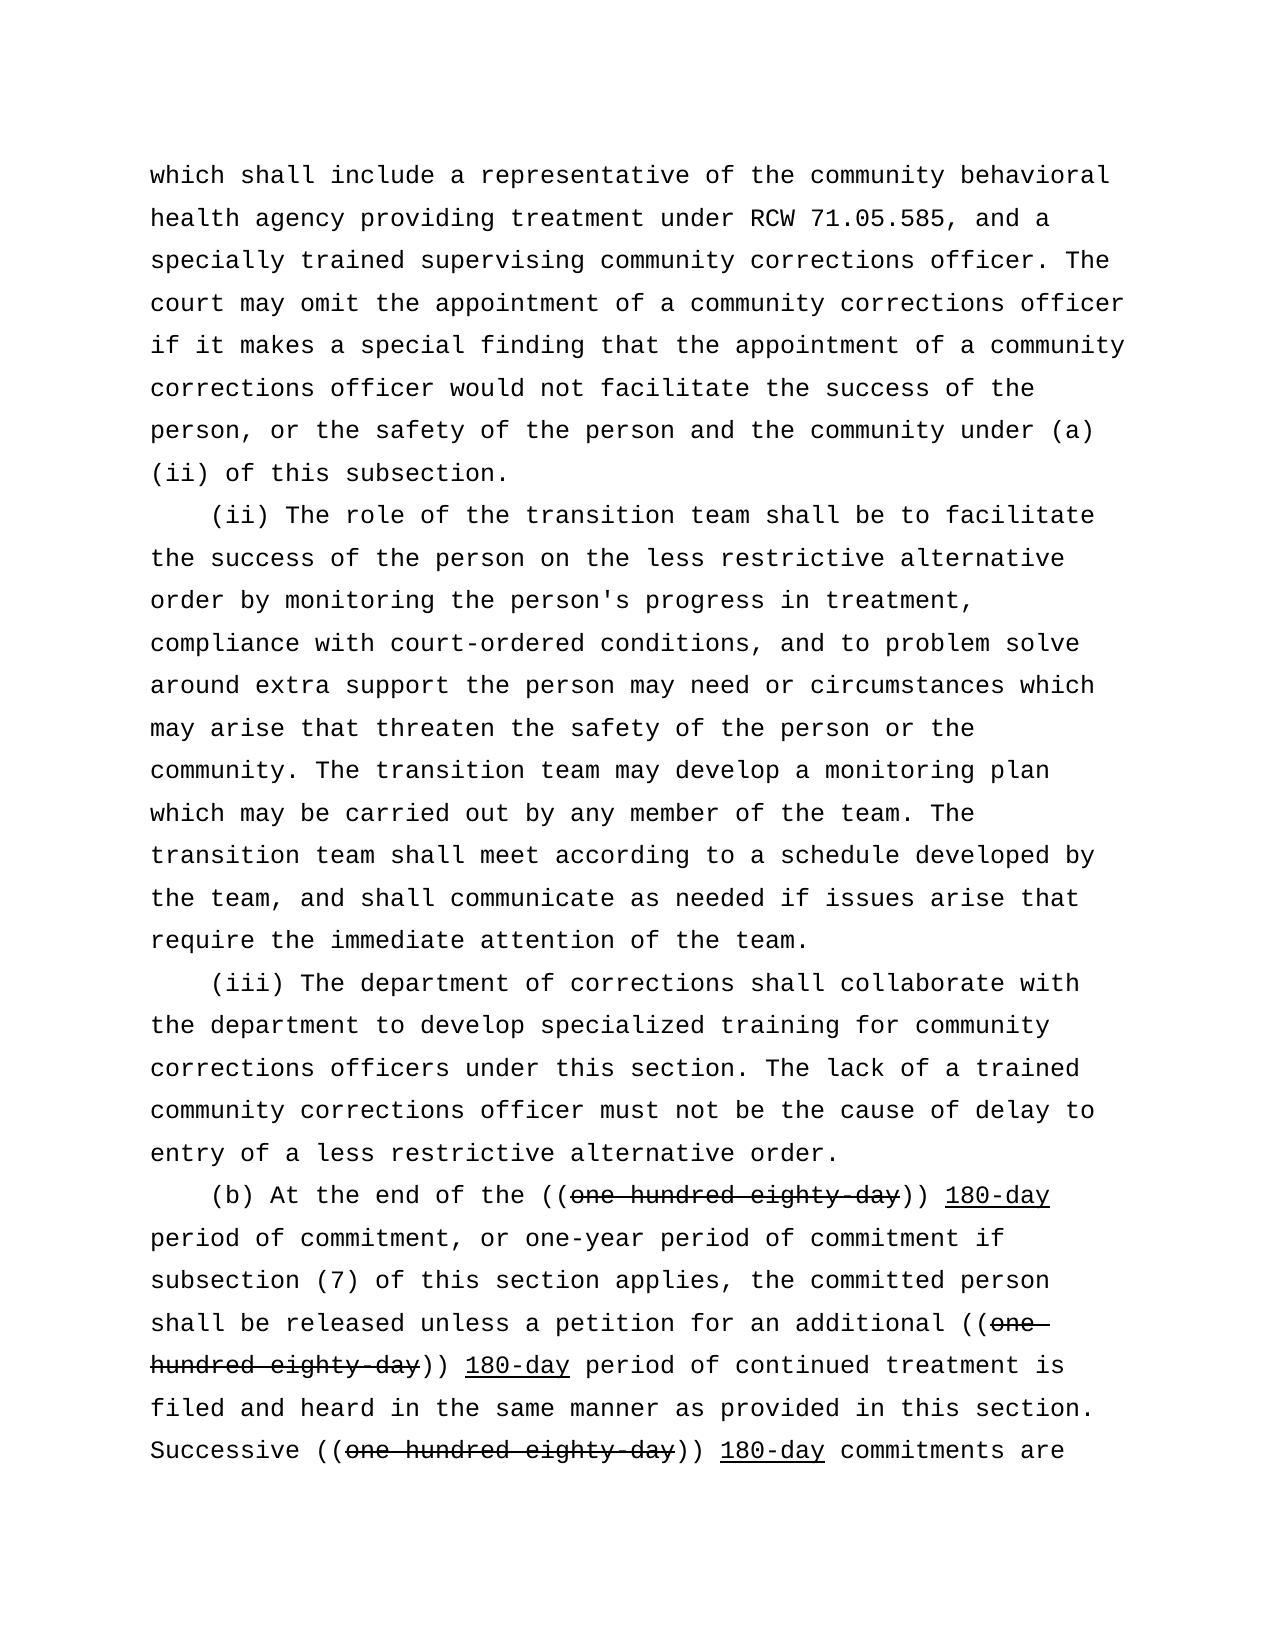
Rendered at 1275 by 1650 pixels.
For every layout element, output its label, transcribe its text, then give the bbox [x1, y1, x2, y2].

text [150, 150, 1125, 490]
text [150, 1170, 1125, 1467]
text (ii) The role of the transition team shall be to facilitate the success of the person on the less restrictive alternative order by monitoring the person's progress in treatment, compliance with court-ordered conditions, and to problem solve around extra support the person may need or circumstances which may arise that threaten the safety of the person or the community. The transition team may develop a monitoring plan which may be carried out by any member of the team. The transition team shall meet according to a schedule developed by the team, and shall communicate as needed if issues arise that require the immediate attention of the team. [150, 490, 1125, 957]
text (iii) The department of corrections shall collaborate with the department to develop specialized training for community corrections officers under this section. The lack of a trained community corrections officer must not be the cause of delay to entry of a less restrictive alternative order. [150, 957, 1125, 1170]
